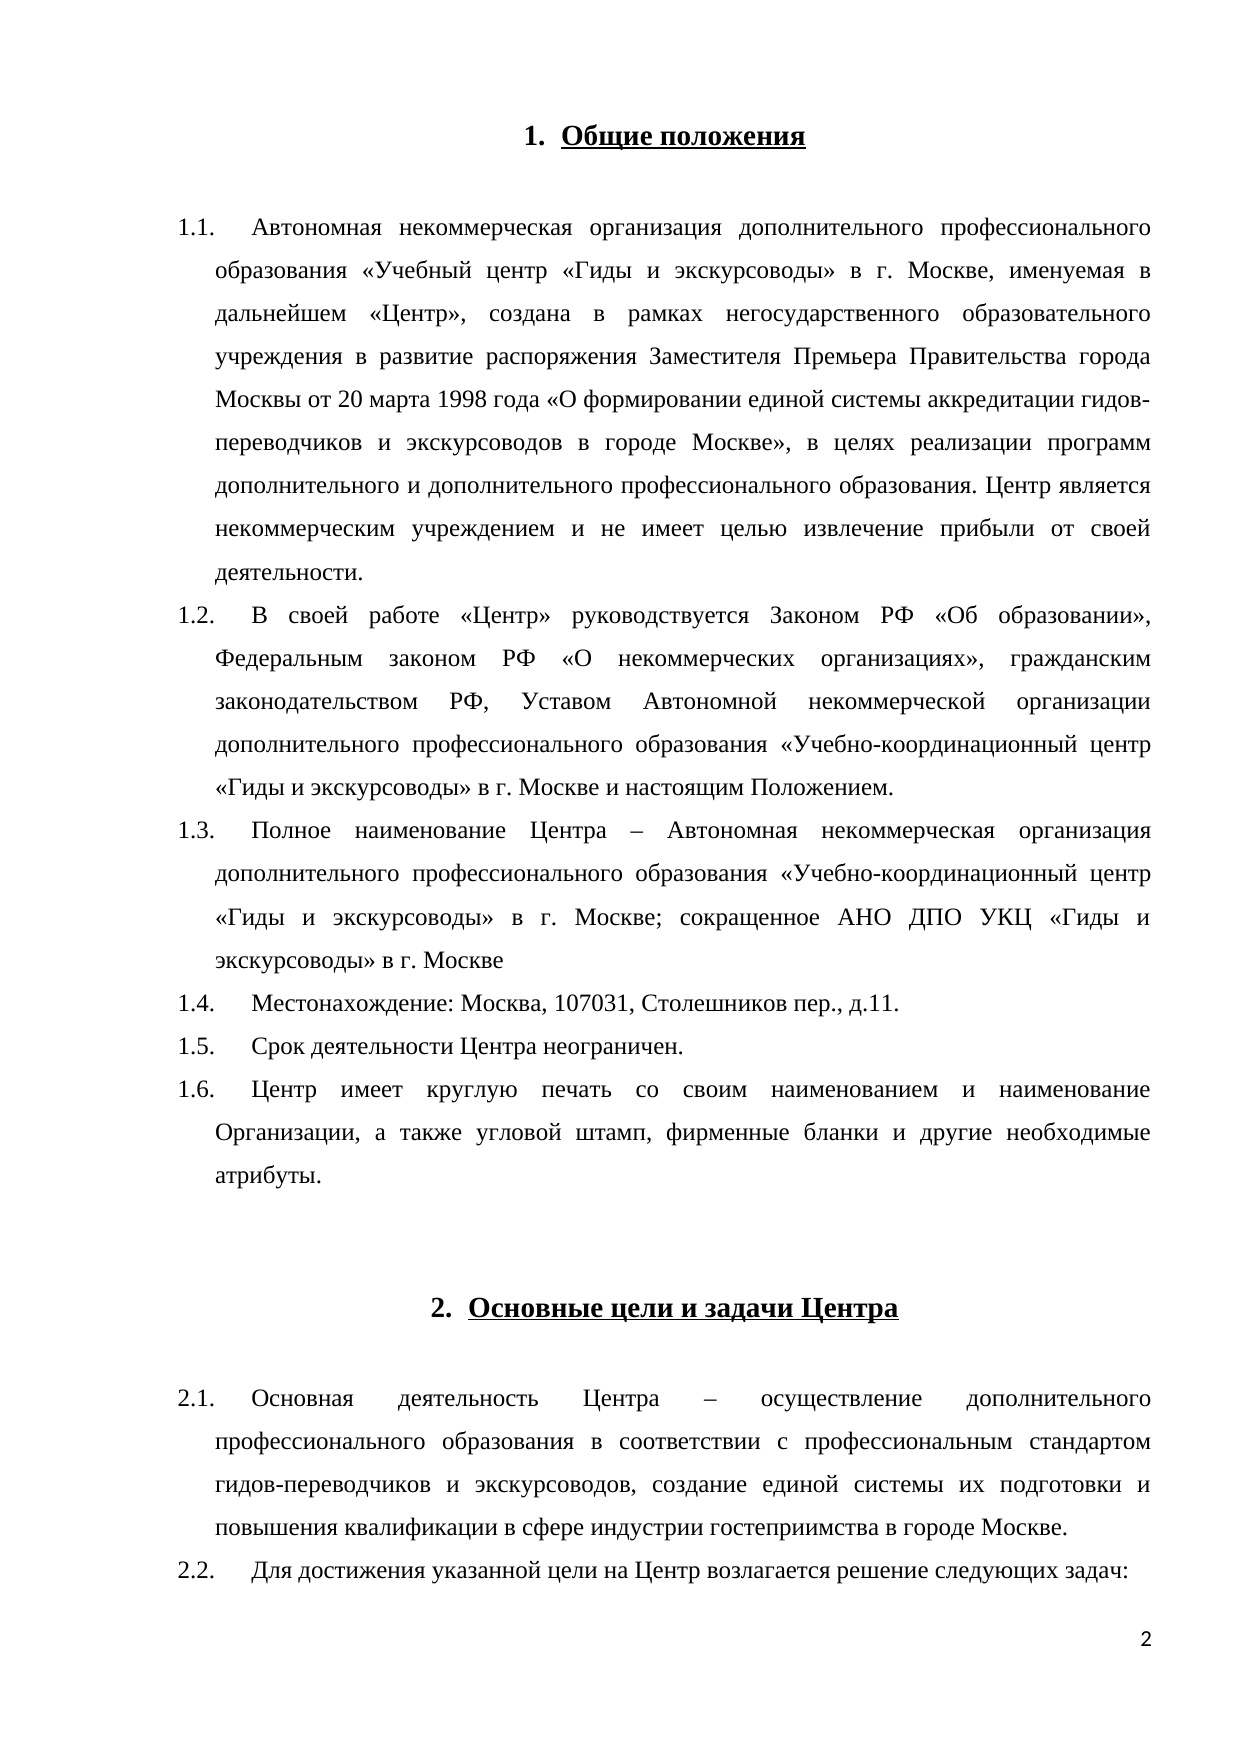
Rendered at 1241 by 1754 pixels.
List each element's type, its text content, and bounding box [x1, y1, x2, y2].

list Срок деятельности Центра неограничен. [177, 1031, 1152, 1060]
list В своей работе «Центр» руководствуется Законом РФ «Об образовании», Федеральным законом РФ «О некоммерческих организациях», гражданским законодательством РФ, Уставом Автономной некоммерческой организации дополнительного профессионального образования «Учебно-координационный центр «Гиды и экскурсоводы» в г. Москве и настоящим Положением. [177, 600, 1152, 801]
list Для достижения указанной цели на Центр возлагается решение следующих задач: [177, 1556, 1152, 1584]
list Полное наименование Центра – Автономная некоммерческая организация дополнительного профессионального образования «Учебно-координационный центр «Гиды и экскурсоводы» в г. Москве; сокращенное АНО ДПО УКЦ «Гиды и экскурсоводы» в г. Москве [177, 815, 1152, 973]
list Основные цели и задачи Центра [177, 1290, 1152, 1323]
list Основная деятельность Центра – осуществление дополнительного профессионального образования в соответствии с профессиональным стандартом гидов-переводчиков и экскурсоводов, создание единой системы их подготовки и повышения квалификации в сфере индустрии гостеприимства в городе Москве. [177, 1383, 1152, 1541]
list Общие положения [177, 118, 1152, 152]
list Центр имеет круглую печать со своим наименованием и наименование Организации, а также угловой штамп, фирменные бланки и другие необходимые атрибуты. [177, 1074, 1152, 1189]
list Местонахождение: Москва, 107031, Столешников пер., д.11. [177, 988, 1152, 1017]
list Автономная некоммерческая организация дополнительного профессионального образования «Учебный центр «Гиды и экскурсоводы» в г. Москве, именуемая в дальнейшем «Центр», создана в рамках негосударственного образовательного учреждения в развитие распоряжения Заместителя Премьера Правительства города Москвы от 20 марта 1998 года «О формировании единой системы аккредитации гидов-переводчиков и экскурсоводов в городе Москве», в целях реализации программ дополнительного и дополнительного профессионального образования. Центр является некоммерческим учреждением и не имеет целью извлечение прибыли от своей деятельности. [177, 212, 1152, 585]
